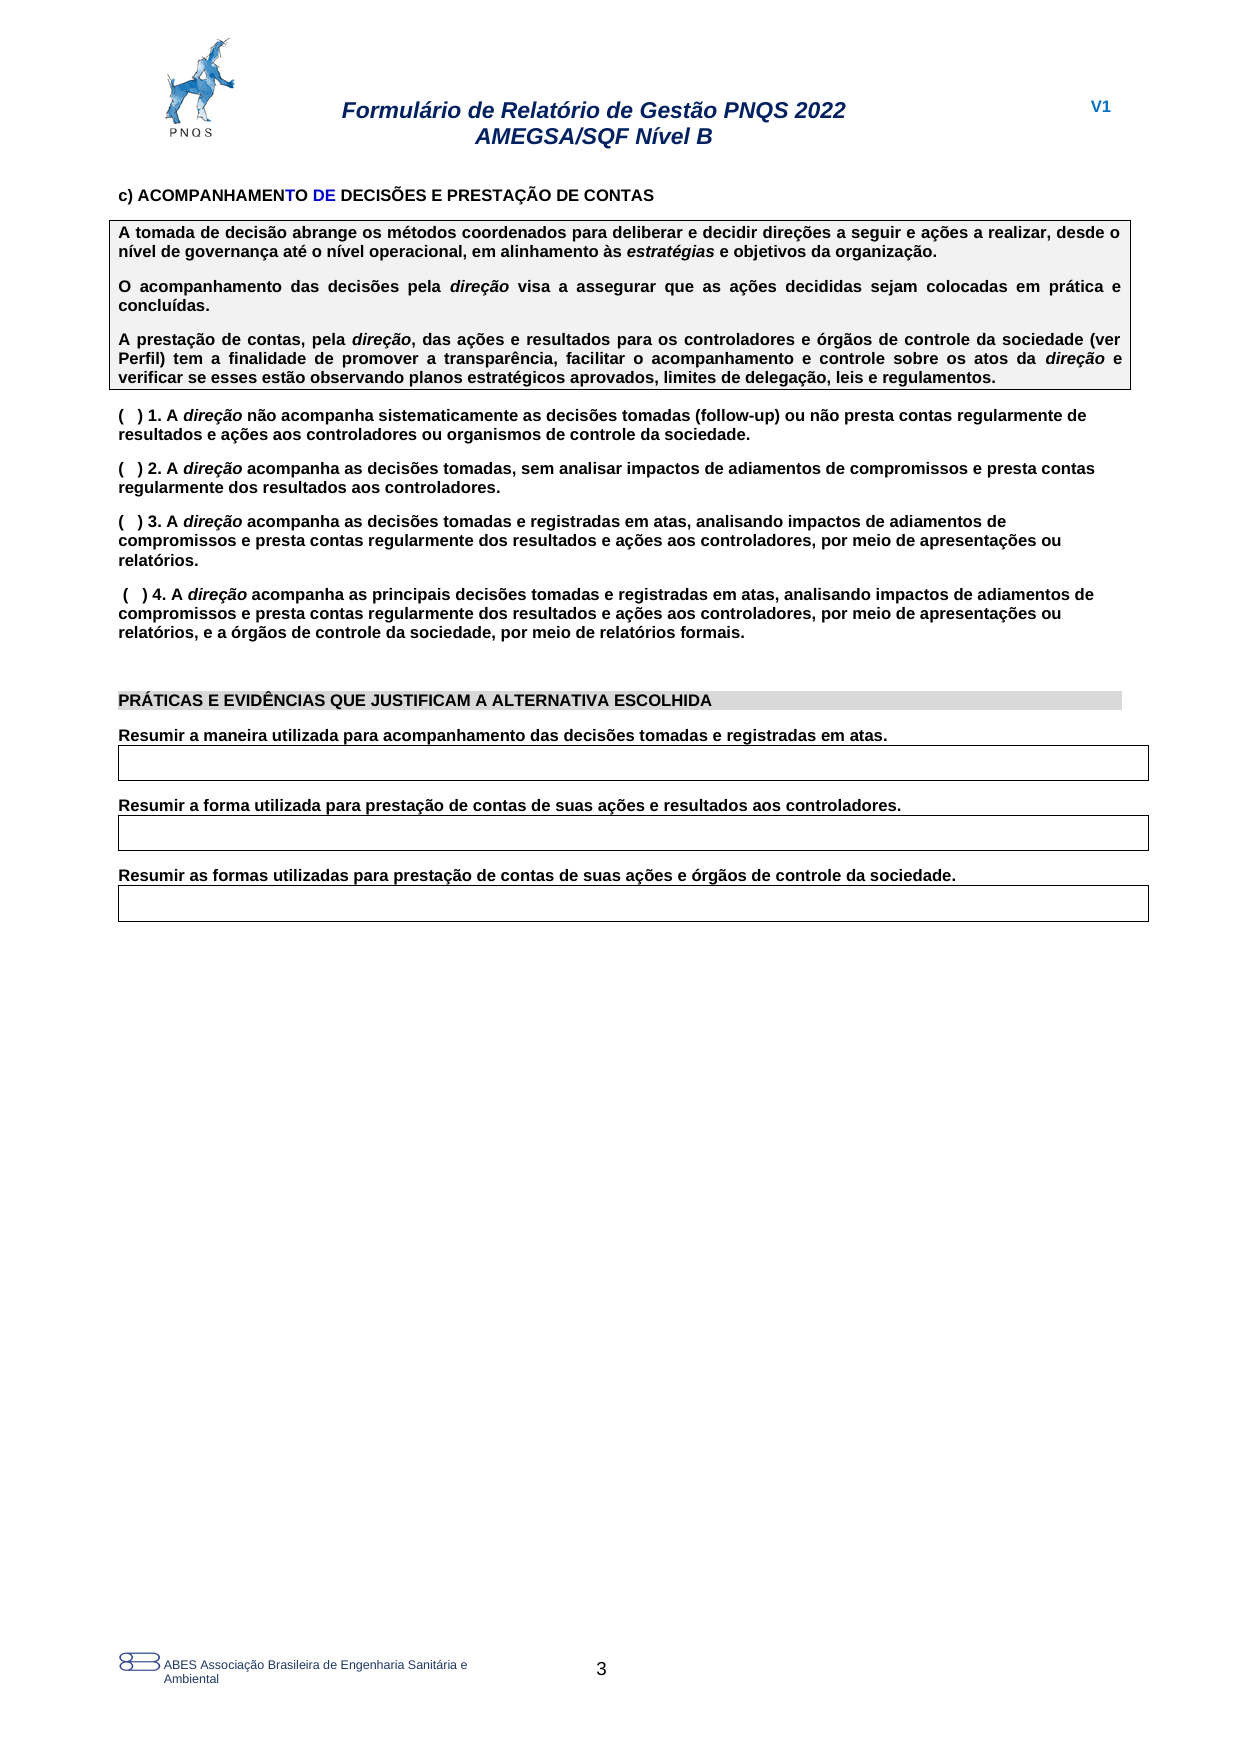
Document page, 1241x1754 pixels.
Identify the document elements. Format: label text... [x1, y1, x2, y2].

text PRÁTICAS E EVIDÊNCIAS QUE JUSTIFICAM A ALTERNATIVA ESCOLHIDA [118, 691, 1122, 710]
table_header [119, 746, 1148, 780]
text Resumir a maneira utilizada para acompanhamento das decisões tomadas e registradas em atas. [118, 725, 1122, 744]
text ( ) 4. A direção acompanha as principais decisões tomadas e registradas em atas, analisando impactos de adiamentos de compromissos e presta contas regularmente dos resultados e ações aos controladores, por meio de apresentações ou relatórios, e a órgãos de controle da sociedade, por meio de relatórios formais. [118, 584, 1122, 642]
text Resumir a forma utilizada para prestação de contas de suas ações e resultados aos controladores. [118, 796, 1122, 815]
table_header [119, 816, 1148, 850]
text A tomada de decisão abrange os métodos coordenados para deliberar e decidir direções a seguir e ações a realizar, desde o nível de governança até o nível operacional, em alinhamento às estratégias e objetivos da organização. [110, 221, 1130, 261]
text ( ) 2. A direção acompanha as decisões tomadas, sem analisar impactos de adiamentos de compromissos e presta contas regularmente dos resultados aos controladores. [118, 459, 1122, 497]
table_header [119, 886, 1148, 921]
picture [154, 31, 241, 137]
text A prestação de contas, pela direção, das ações e resultados para os controladores e órgãos de controle da sociedade (ver Perfil) tem a finalidade de promover a transparência, facilitar o acompanhamento e controle sobre os atos da direção e verificar se esses estão observando planos estratégicos aprovados, limites de delegação, leis e regulamentos. [110, 327, 1130, 389]
text O acompanhamento das decisões pela direção visa a assegurar que as ações decididas sejam colocadas em prática e concluídas. [110, 273, 1130, 315]
text c) ACOMPANHAMENTO DE DECISÕES E PRESTAÇÃO DE CONTAS [118, 186, 1122, 205]
text ( ) 1. A direção não acompanha sistematicamente as decisões tomadas (follow-up) ou não presta contas regularmente de resultados e ações aos controladores ou organismos de controle da sociedade. [118, 405, 1122, 444]
text Resumir as formas utilizadas para prestação de contas de suas ações e órgãos de controle da sociedade. [118, 866, 1122, 885]
text ( ) 3. A direção acompanha as decisões tomadas e registradas em atas, analisando impactos de adiamentos de compromissos e presta contas regularmente dos resultados e ações aos controladores, por meio de apresentações ou relatórios. [118, 512, 1122, 569]
picture [118, 1652, 161, 1672]
